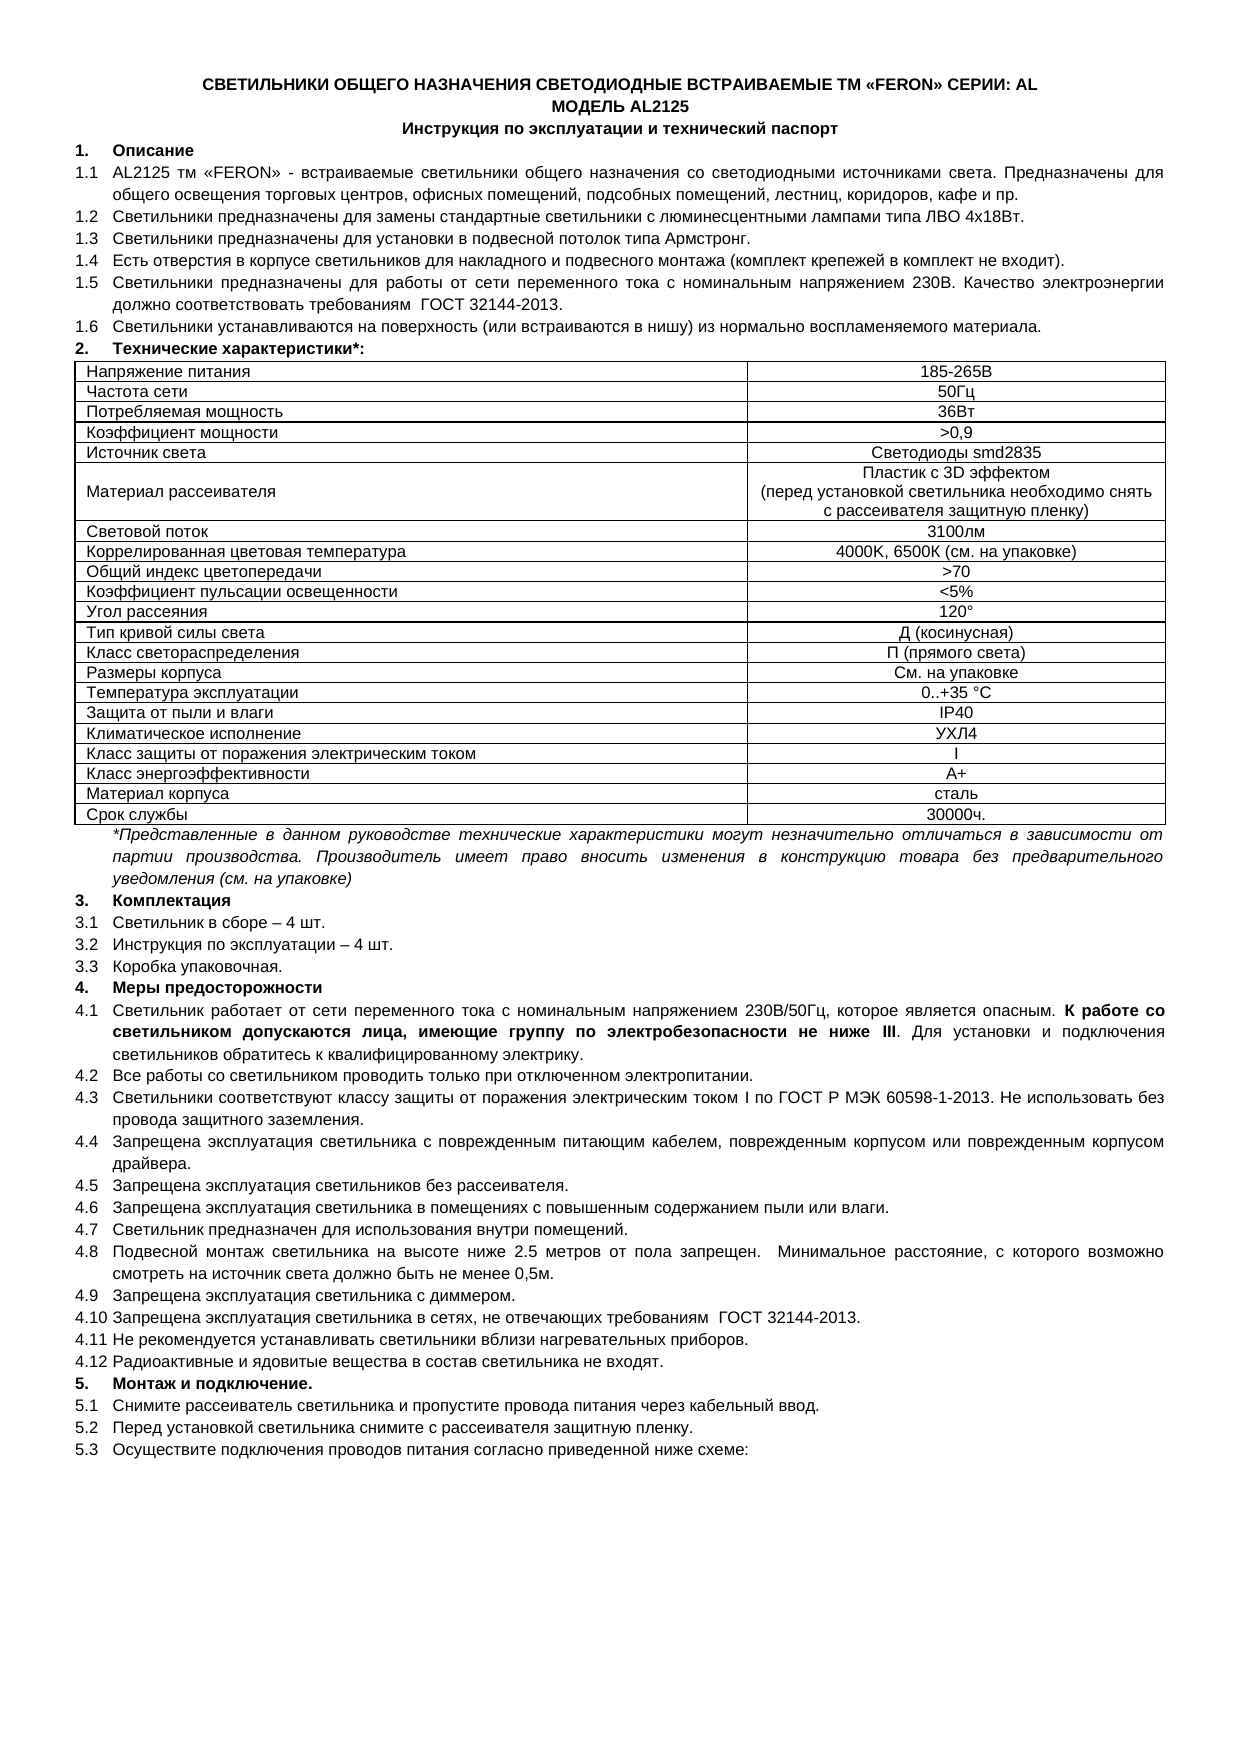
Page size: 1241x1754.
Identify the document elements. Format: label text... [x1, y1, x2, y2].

list Снимите рассеиватель светильника и пропустите провода питания через кабельный ввод. [75, 1396, 1165, 1415]
list Запрещена эксплуатация светильника в сетях, не отвечающих требованиям ГОСТ 32144-2013. [75, 1308, 1165, 1327]
list AL2125 тм «FERON» - встраиваемые светильники общего назначения со светодиодными источниками света. Предназначены для общего освещения торговых центров, офисных помещений, подсобных помещений, лестниц, коридоров, кафе и пр. [75, 163, 1165, 204]
table_cell Светодиоды smd2835 [748, 443, 1165, 462]
table_cell Общий индекс цветопередачи [76, 562, 747, 581]
table_header Напряжение питания [76, 362, 747, 381]
table_cell 4000K, 6500К (см. на упаковке) [748, 542, 1165, 561]
table_cell Потребляемая мощность [76, 402, 747, 421]
list Инструкция по эксплуатации – 4 шт. [75, 934, 1165, 953]
table_cell сталь [748, 784, 1165, 803]
list Описание [75, 141, 1165, 160]
table_cell Материал рассеивателя [76, 463, 747, 520]
table_cell П (прямого света) [748, 643, 1165, 662]
table_cell I [748, 744, 1165, 763]
table_cell <5% [748, 582, 1165, 601]
list Запрещена эксплуатация светильника с диммером. [75, 1286, 1165, 1305]
list Светильники соответствуют классу защиты от поражения электрическим током I по ГОСТ Р МЭК 60598-1-2013. Не использовать без провода защитного заземления. [75, 1088, 1165, 1129]
list Меры предосторожности [75, 978, 1165, 997]
table_cell Угол рассеяния [76, 602, 747, 621]
list Светильники предназначены для установки в подвесной потолок типа Армстронг. [75, 229, 1165, 248]
list Светильник предназначен для использования внутри помещений. [75, 1220, 1165, 1239]
list Все работы со светильником проводить только при отключенном электропитании. [75, 1066, 1165, 1085]
table_cell IP40 [748, 703, 1165, 722]
table_cell Коэффициент пульсации освещенности [76, 582, 747, 601]
table_cell Коррелированная цветовая температура [76, 542, 747, 561]
table_cell УХЛ4 [748, 724, 1165, 743]
table_cell 120° [748, 602, 1165, 621]
table_cell 3100лм [748, 521, 1165, 541]
list *Представленные в данном руководстве технические характеристики могут незначительно отличаться в зависимости от партии производства. Производитель имеет право вносить изменения в конструкцию товара без предварительного уведомления (см. на упаковке) [112, 825, 1165, 888]
table_cell Световой поток [76, 521, 747, 541]
table_cell Пластик с 3D эффектом (перед установкой светильника необходимо снять с рассеивателя защитную пленку) [748, 463, 1165, 520]
list Светильник в сборе – 4 шт. [75, 912, 1165, 932]
table_cell Частота сети [76, 382, 747, 401]
table_cell Коэффициент мощности [76, 423, 747, 442]
list Светильники устанавливаются на поверхность (или встраиваются в нишу) из нормально воспламеняемого материала. [75, 317, 1165, 336]
table_cell См. на упаковке [748, 663, 1165, 682]
table_cell 30000ч. [748, 804, 1165, 823]
table_cell 50Гц [748, 382, 1165, 401]
list Перед установкой светильника снимите с рассеивателя защитную пленку. [75, 1418, 1165, 1437]
table_cell 36Вт [748, 402, 1165, 421]
list Монтаж и подключение. [75, 1374, 1165, 1393]
table_cell Материал корпуса [76, 784, 747, 803]
table_cell Источник света [76, 443, 747, 462]
list Запрещена эксплуатация светильника с поврежденным питающим кабелем, поврежденным корпусом или поврежденным корпусом драйвера. [75, 1132, 1165, 1173]
text модель AL2125 [75, 97, 1165, 116]
table_cell Защита от пыли и влаги [76, 703, 747, 722]
list Не рекомендуется устанавливать светильники вблизи нагревательных приборов. [75, 1330, 1165, 1349]
text Инструкция по эксплуатации и технический паспорт [75, 119, 1165, 138]
text СВЕТИЛЬНИКИ ОБЩЕГО НАЗНАЧЕНИЯ СВЕТОДИОДНЫЕ ВСТРАИВАЕМЫЕ ТМ «FERON» СЕРИИ: AL [75, 75, 1165, 94]
list Комплектация [75, 890, 1165, 909]
table_cell 0..+35 °С [748, 683, 1165, 702]
table_cell Класс защиты от поражения электрическим током [76, 744, 747, 763]
list Запрещена эксплуатация светильника в помещениях с повышенным содержанием пыли или влаги. [75, 1198, 1165, 1217]
table_cell Класс энергоэффективности [76, 764, 747, 783]
table_cell Д (косинусная) [748, 623, 1165, 642]
table_cell Тип кривой силы света [76, 623, 747, 642]
list Подвесной монтаж светильника на высоте ниже 2.5 метров от пола запрещен. Минимальное расстояние, с которого возможно смотреть на источник света должно быть не менее 0,5м. [75, 1242, 1165, 1283]
list Есть отверстия в корпусе светильников для накладного и подвесного монтажа (комплект крепежей в комплект не входит). [75, 251, 1165, 270]
list Светильники предназначены для работы от сети переменного тока с номинальным напряжением 230В. Качество электроэнергии должно соответствовать требованиям ГОСТ 32144-2013. [75, 273, 1165, 314]
list Осуществите подключения проводов питания согласно приведенной ниже схеме: [75, 1440, 1165, 1459]
list Запрещена эксплуатация светильников без рассеивателя. [75, 1176, 1165, 1195]
table_cell Размеры корпуса [76, 663, 747, 682]
table_cell А+ [748, 764, 1165, 783]
list Радиоактивные и ядовитые вещества в состав светильника не входят. [75, 1352, 1165, 1371]
table_cell >0,9 [748, 423, 1165, 442]
list Технические характеристики*: [75, 339, 1165, 358]
table_cell >70 [748, 562, 1165, 581]
table_cell Класс светораспределения [76, 643, 747, 662]
list Светильник работает от сети переменного тока с номинальным напряжением 230В/50Гц, которое является опасным. К работе со светильником допускаются лица, имеющие группу по электробезопасности не ниже III. Для установки и подключения светильников обратитесь к квалифицированному электрику. [75, 1000, 1165, 1063]
table_header 185-265В [748, 362, 1165, 381]
list Коробка упаковочная. [75, 956, 1165, 976]
table_cell Срок службы [76, 804, 747, 823]
table_cell Температура эксплуатации [76, 683, 747, 702]
table_cell Климатическое исполнение [76, 724, 747, 743]
list Светильники предназначены для замены стандартные светильники с люминесцентными лампами типа ЛВО 4х18Вт. [75, 207, 1165, 226]
